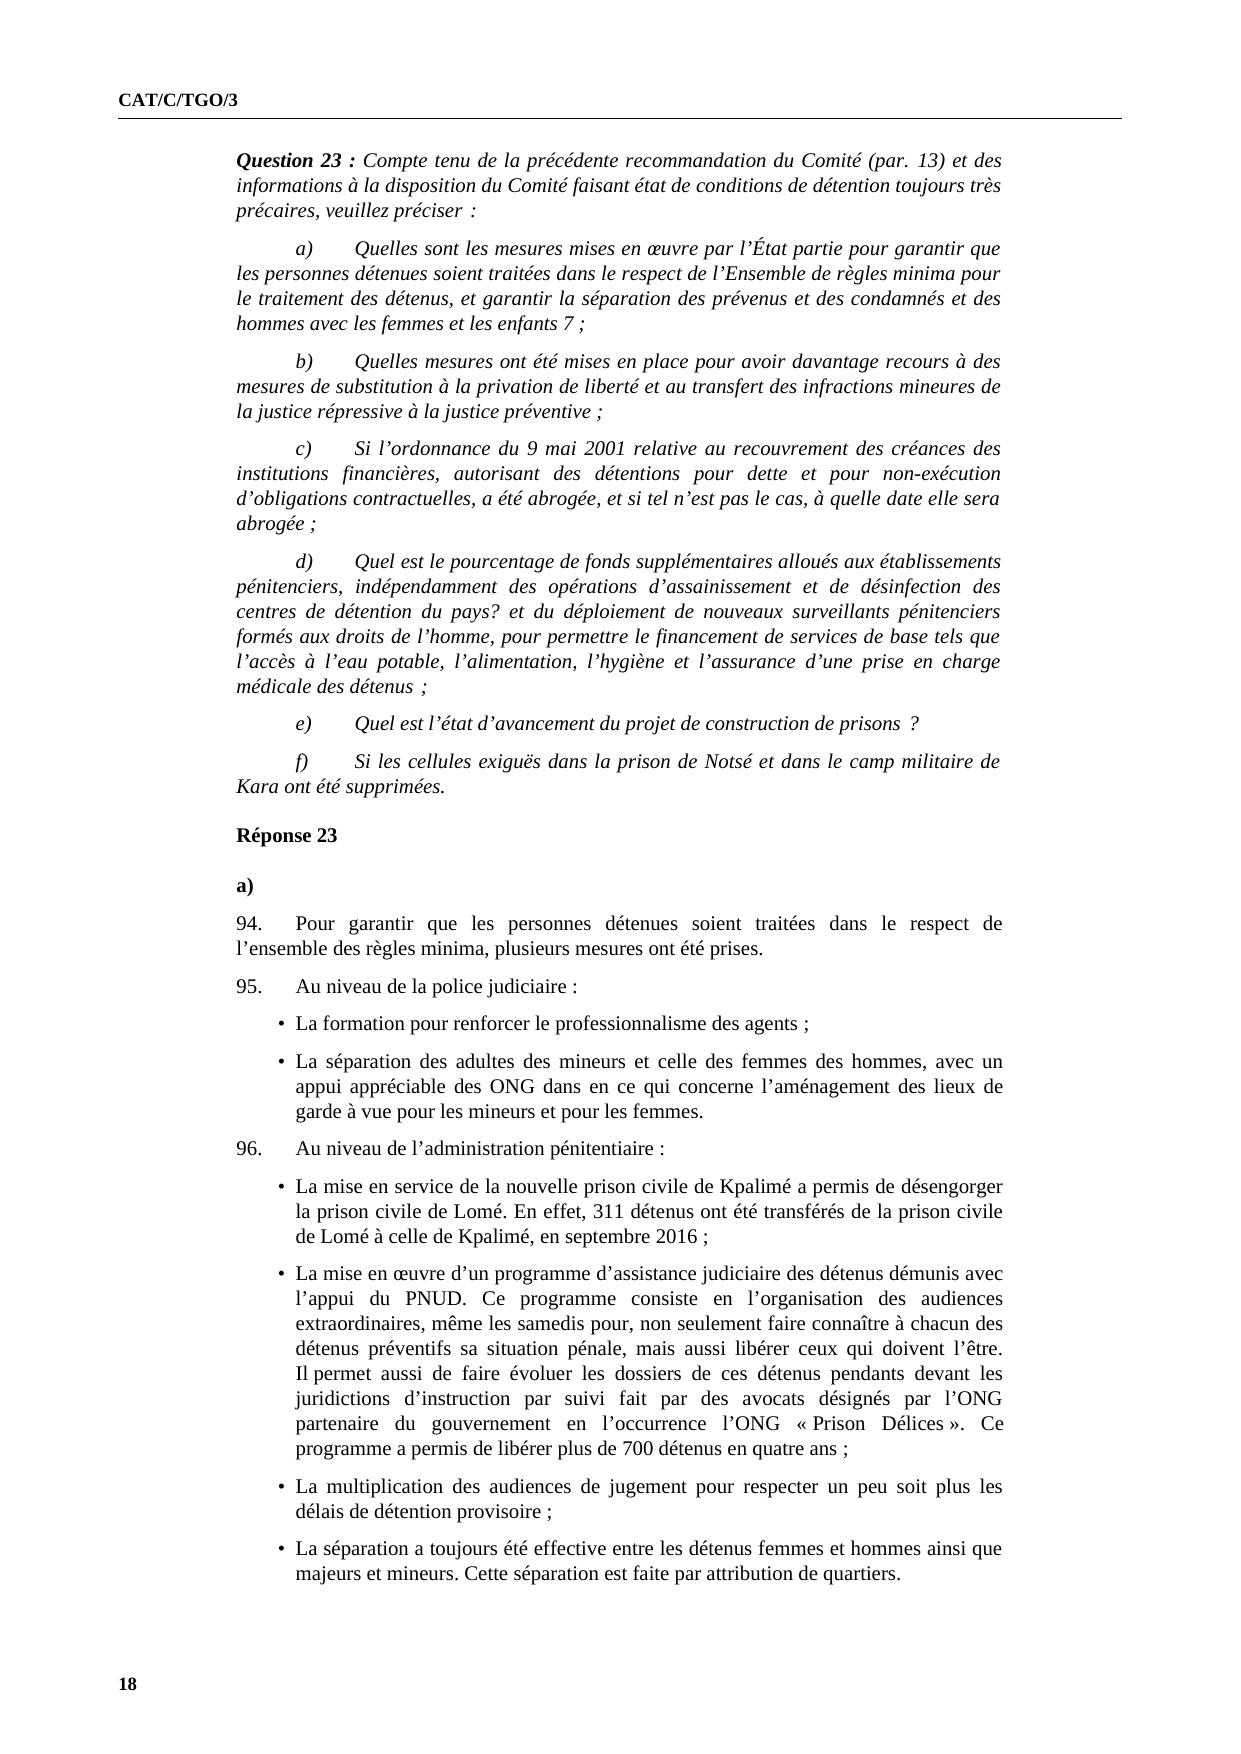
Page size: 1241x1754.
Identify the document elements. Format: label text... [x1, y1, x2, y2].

text d) Quel est le pourcentage de fonds supplémentaires alloués aux établissements pénitenciers, indépendamment des opérations d’assainissement et de désinfection des centres de détention du pays? et du déploiement de nouveaux surveillants pénitenciers formés aux droits de l’homme, pour permettre le financement de services de base tels que l’accès à l’eau potable, l’alimentation, l’hygiène et l’assurance d’une prise en charge médicale des détenus ; [236, 548, 1004, 698]
text a) Quelles sont les mesures mises en œuvre par l’État partie pour garantir que les personnes détenues soient traitées dans le respect de l’Ensemble de règles minima pour le traitement des détenus, et garantir la séparation des prévenus et des condamnés et des hommes avec les femmes et les enfants 7 ; [236, 235, 1004, 335]
text b) Quelles mesures ont été mises en place pour avoir davantage recours à des mesures de substitution à la privation de liberté et au transfert des infractions mineures de la justice répressive à la justice préventive ; [236, 348, 1004, 423]
text e) Quel est l’état d’avancement du projet de construction de prisons ? [236, 710, 1004, 735]
list • La mise en œuvre d’un programme d’assistance judiciaire des détenus démunis avec l’appui du PNUD. Ce programme consiste en l’organisation des audiences extraordinaires, même les samedis pour, non seulement faire connaître à chacun des détenus préventifs sa situation pénale, mais aussi libérer ceux qui doivent l’être. Il permet aussi de faire évoluer les dossiers de ces détenus pendants devant les juridictions d’instruction par suivi fait par des avocats désignés par l’ONG partenaire du gouvernement en l’occurrence l’ONG « Prison Délices ». Ce programme a permis de libérer plus de 700 détenus en quatre ans ; [278, 1260, 1004, 1460]
list • La séparation a toujours été effective entre les détenus femmes et hommes ainsi que majeurs et mineurs. Cette séparation est faite par attribution de quartiers. [278, 1535, 1004, 1585]
text a) [118, 873, 1004, 898]
text f) Si les cellules exiguës dans la prison de Notsé et dans le camp militaire de Kara ont été supprimées. [236, 748, 1004, 798]
text c) Si l’ordonnance du 9 mai 2001 relative au recouvrement des créances des institutions financières, autorisant des détentions pour dette et pour non-exécution d’obligations contractuelles, a été abrogée, et si tel n’est pas le cas, à quelle date elle sera abrogée ; [236, 435, 1004, 535]
list • La multiplication des audiences de jugement pour respecter un peu soit plus les délais de détention provisoire ; [278, 1473, 1004, 1523]
text 95. Au niveau de la police judiciaire : [236, 973, 1004, 998]
list • La mise en service de la nouvelle prison civile de Kpalimé a permis de désengorger la prison civile de Lomé. En effet, 311 détenus ont été transférés de la prison civile de Lomé à celle de Kpalimé, en septembre 2016 ; [278, 1173, 1004, 1248]
text 96. Au niveau de l’administration pénitentiaire : [236, 1135, 1004, 1160]
list • La formation pour renforcer le professionnalisme des agents ; [278, 1010, 1004, 1035]
text Question 23 : Compte tenu de la précédente recommandation du Comité (par. 13) et des informations à la disposition du Comité faisant état de conditions de détention toujours très précaires, veuillez préciser : [118, 148, 1004, 223]
text 94. Pour garantir que les personnes détenues soient traitées dans le respect de l’ensemble des règles minima, plusieurs mesures ont été prises. [236, 910, 1004, 960]
text Réponse 23 [118, 823, 1004, 848]
list • La séparation des adultes des mineurs et celle des femmes des hommes, avec un appui appréciable des ONG dans en ce qui concerne l’aménagement des lieux de garde à vue pour les mineurs et pour les femmes. [278, 1048, 1004, 1123]
